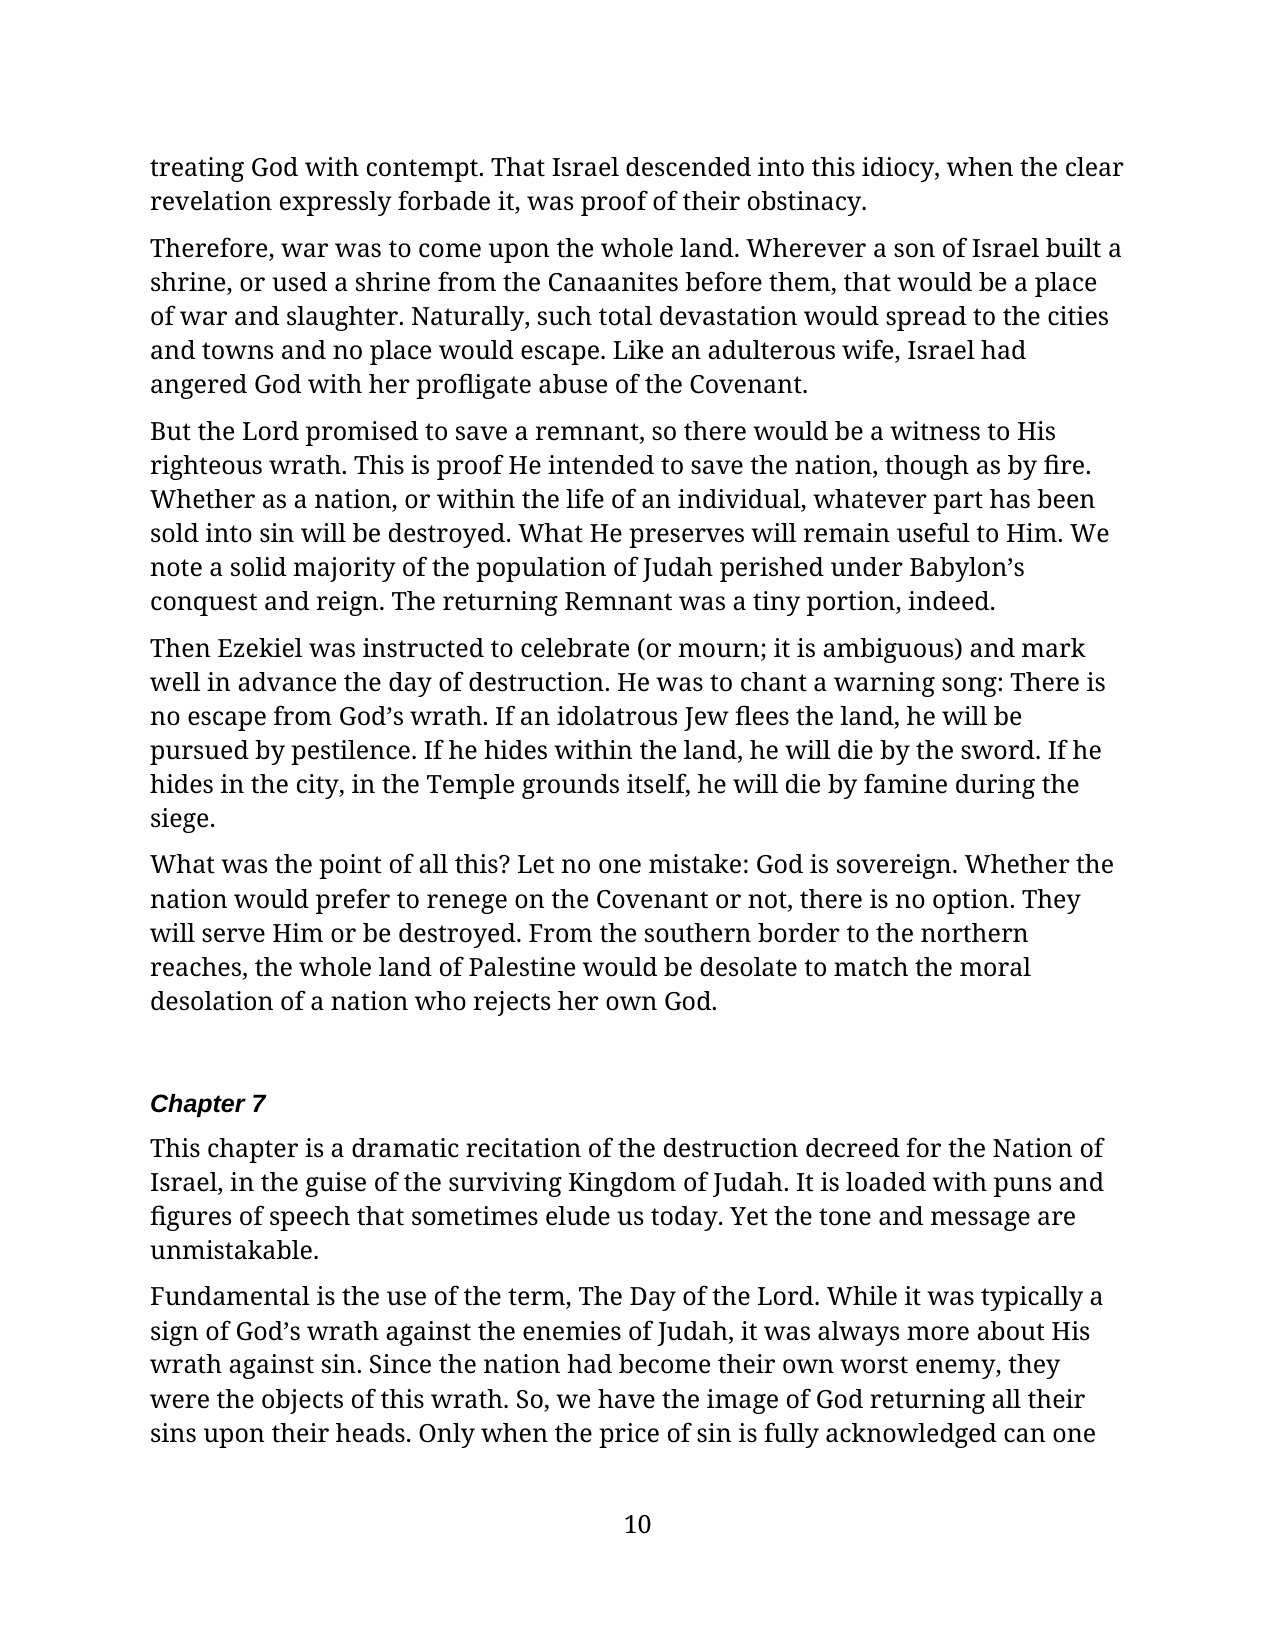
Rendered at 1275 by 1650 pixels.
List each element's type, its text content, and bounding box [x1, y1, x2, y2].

text Therefore, war was to come upon the whole land. Wherever a son of Israel built a shrine, or used a shrine from the Canaanites before them, that would be a place of war and slaughter. Naturally, such total devastation would spread to the cities and towns and no place would escape. Like an adulterous wife, Israel had angered God with her profligate abuse of the Covenant. [150, 231, 1125, 401]
text What was the point of all this? Let no one mistake: God is sovereign. Whether the nation would prefer to renege on the Covenant or not, there is no option. They will serve Him or be destroyed. From the southern border to the northern reaches, the whole land of Palestine would be desolate to match the moral desolation of a nation who rejects her own God. [150, 847, 1125, 1017]
subtitle Chapter 7 [150, 1089, 1125, 1118]
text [150, 150, 1125, 218]
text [150, 1279, 1125, 1449]
text But the Lord promised to save a remnant, so there would be a witness to His righteous wrath. This is proof He intended to save the nation, though as by fire. Whether as a nation, or within the life of an individual, whatever part has been sold into sin will be destroyed. What He preserves will remain useful to Him. We note a solid majority of the population of Judah perished under Babylon’s conquest and reign. The returning Remnant was a tiny portion, indeed. [150, 413, 1125, 618]
text Then Ezekiel was instructed to celebrate (or mourn; it is ambiguous) and mark well in advance the day of destruction. He was to chant a warning song: There is no escape from God’s wrath. If an idolatrous Jew flees the land, he will be pursued by pestilence. If he hides within the land, he will die by the sword. If he hides in the city, in the Temple grounds itself, he will die by famine during the siege. [150, 630, 1125, 835]
text This chapter is a dramatic recitation of the destruction decreed for the Nation of Israel, in the guise of the surviving Kingdom of Judah. It is loaded with puns and figures of speech that sometimes elude us today. Yet the tone and message are unmistakable. [150, 1130, 1125, 1267]
